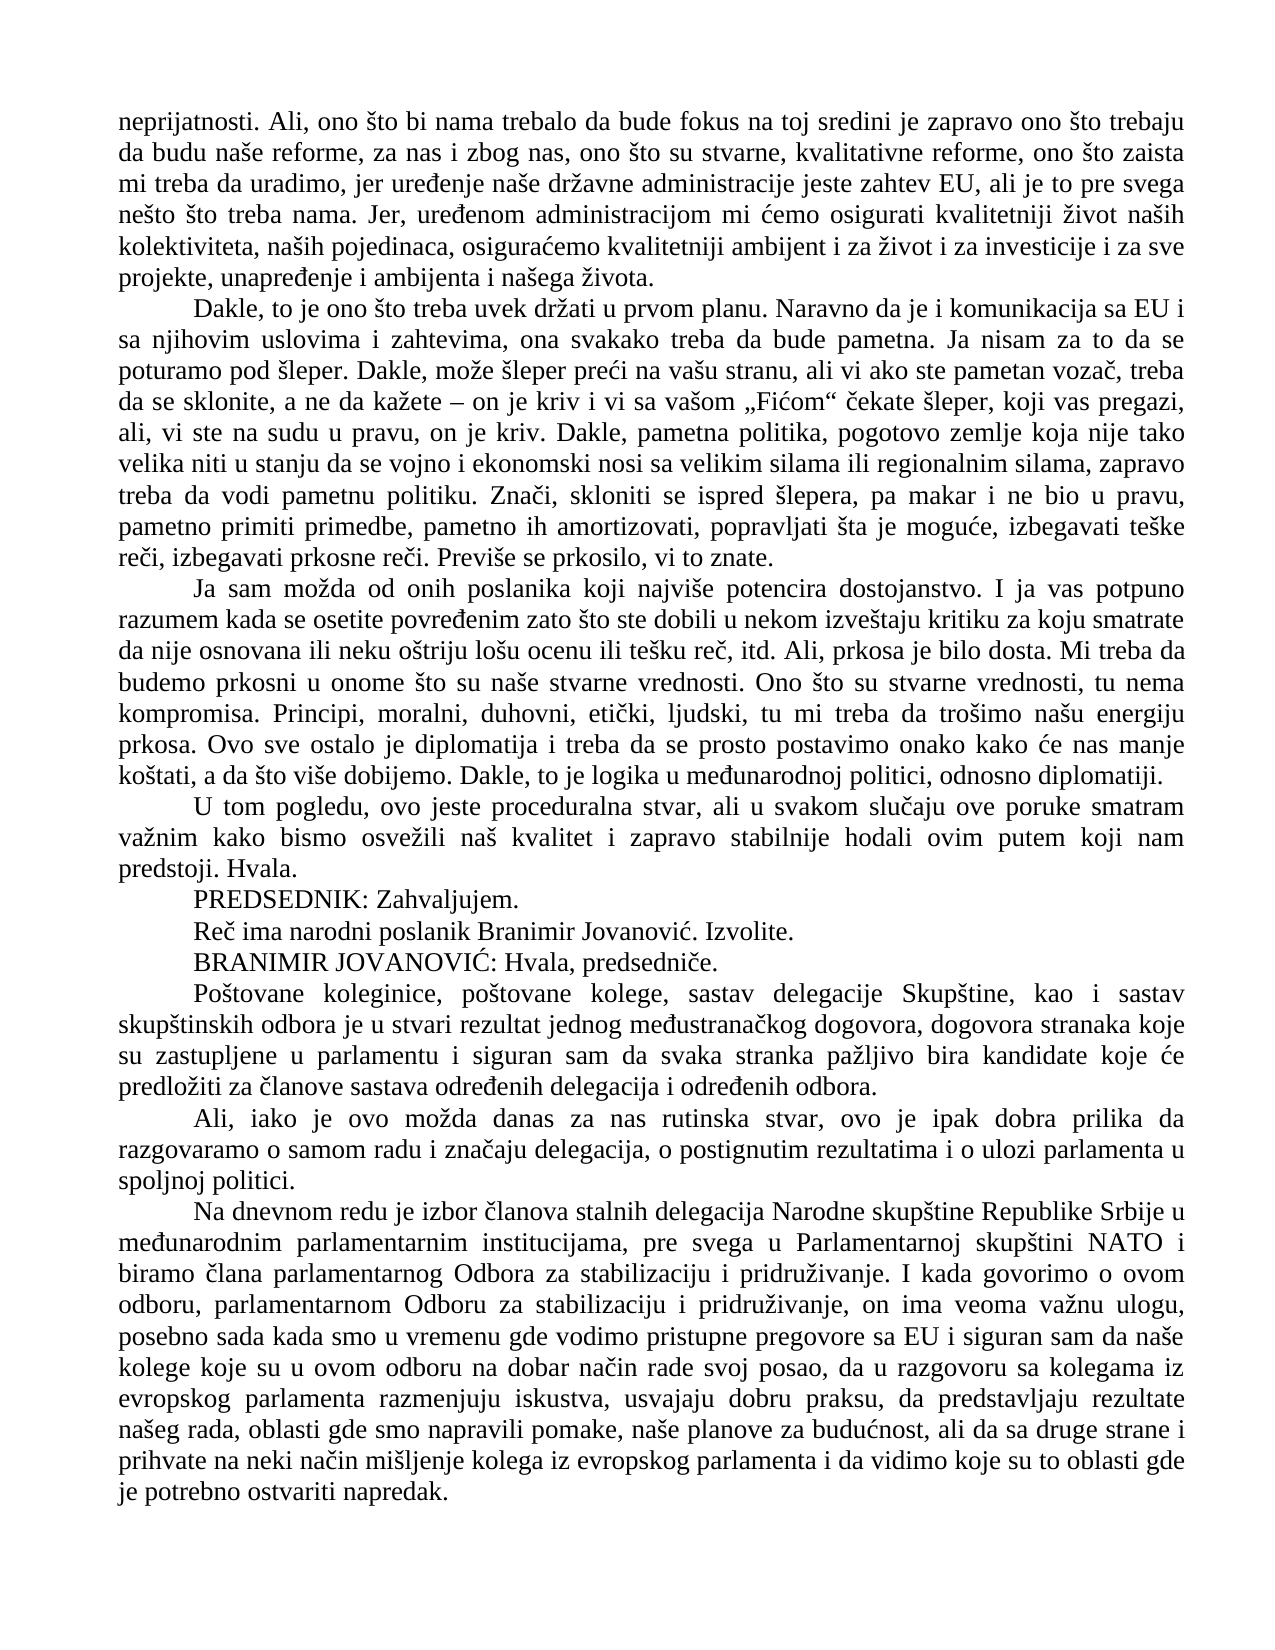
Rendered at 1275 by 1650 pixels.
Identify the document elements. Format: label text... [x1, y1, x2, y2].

text Ja sam možda od onih poslanika koji najviše potencira dostojanstvo. I ja vas potpuno razumem kada se osetite povređenim zato što ste dobili u nekom izveštaju kritiku za koju smatrate da nije osnovana ili neku oštriju lošu ocenu ili tešku reč, itd. Ali, prkosa je bilo dosta. Mi treba da budemo prkosni u onome što su naše stvarne vrednosti. Ono što su stvarne vrednosti, tu nema kompromisa. Principi, moralni, duhovni, etički, ljudski, tu mi treba da trošimo našu energiju prkosa. Ovo sve ostalo je diplomatija i treba da se prosto postavimo onako kako će nas manje koštati, a da što više dobijemo. Dakle, to je logika u međunarodnoj politici, odnosno diplomatiji. [118, 572, 1186, 790]
text PREDSEDNIK: Zahvaljujem. [118, 884, 1186, 915]
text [118, 105, 1186, 292]
text Reč ima narodni poslanik Branimir Jovanović. Izvolite. [118, 915, 1186, 946]
text U tom pogledu, ovo jeste proceduralna stvar, ali u svakom slučaju ove poruke smatram važnim kako bismo osvežili naš kvalitet i zapravo stabilnije hodali ovim putem koji nam predstoji. Hvala. [118, 790, 1186, 884]
text Dakle, to je ono što treba uvek držati u prvom planu. Naravno da je i komunikacija sa EU i sa njihovim uslovima i zahtevima, ona svakako treba da bude pametna. Ja nisam za to da se poturamo pod šleper. Dakle, može šleper preći na vašu stranu, ali vi ako ste pametan vozač, treba da se sklonite, a ne da kažete – on je kriv i vi sa vašom „Fićom“ čekate šleper, koji vas pregazi, ali, vi ste na sudu u pravu, on je kriv. Dakle, pametna politika, pogotovo zemlje koja nije tako velika niti u stanju da se vojno i ekonomski nosi sa velikim silama ili regionalnim silama, zapravo treba da vodi pametnu politiku. Znači, skloniti se ispred šlepera, pa makar i ne bio u pravu, pametno primiti primedbe, pametno ih amortizovati, popravljati šta je moguće, izbegavati teške reči, izbegavati prkosne reči. Previše se prkosilo, vi to znate. [118, 292, 1186, 572]
text Na dnevnom redu je izbor članova stalnih delegacija Narodne skupštine Republike Srbije u međunarodnim parlamentarnim institucijama, pre svega u Parlamentarnoj skupštini NATO i biramo člana parlamentarnog Odbora za stabilizaciju i pridruživanje. I kada govorimo o ovom odboru, parlamentarnom Odboru za stabilizaciju i pridruživanje, on ima veoma važnu ulogu, posebno sada kada smo u vremenu gde vodimo pristupne pregovore sa EU i siguran sam da naše kolege koje su u ovom odboru na dobar način rade svoj posao, da u razgovoru sa kolegama iz evropskog parlamenta razmenjuju iskustva, usvajaju dobru praksu, da predstavljaju rezultate našeg rada, oblasti gde smo napravili pomake, naše planove za budućnost, ali da sa druge strane i prihvate na neki način mišljenje kolega iz evropskog parlamenta i da vidimo koje su to oblasti gde je potrebno ostvariti napredak. [118, 1195, 1186, 1507]
text BRANIMIR JOVANOVIĆ: Hvala, predsedniče. [118, 946, 1186, 977]
text Ali, iako je ovo možda danas za nas rutinska stvar, ovo je ipak dobra prilika da razgovaramo o samom radu i značaju delegacija, o postignutim rezultatima i o ulozi parlamenta u spoljnoj politici. [118, 1102, 1186, 1195]
text Poštovane koleginice, poštovane kolege, sastav delegacije Skupštine, kao i sastav skupštinskih odbora je u stvari rezultat jednog međustranačkog dogovora, dogovora stranaka koje su zastupljene u parlamentu i siguran sam da svaka stranka pažljivo bira kandidate koje će predložiti za članove sastava određenih delegacija i određenih odbora. [118, 977, 1186, 1102]
